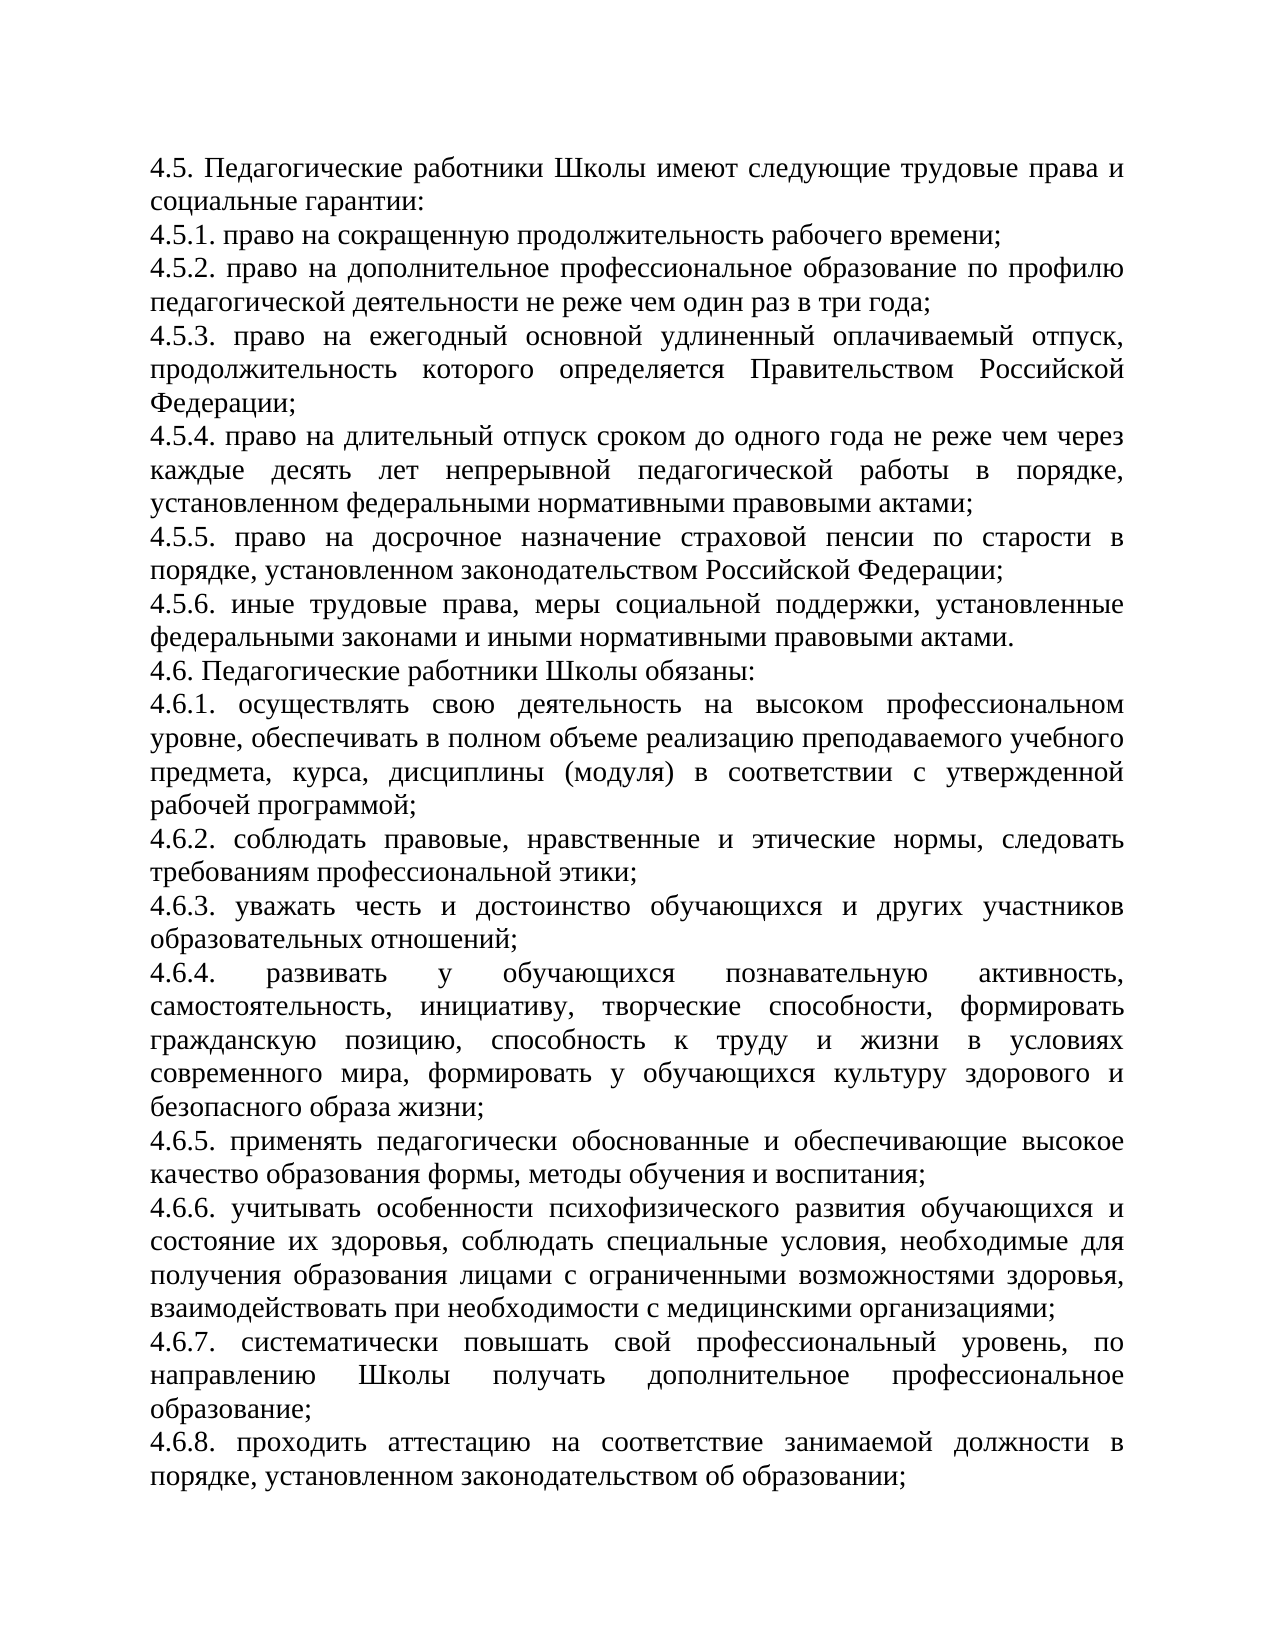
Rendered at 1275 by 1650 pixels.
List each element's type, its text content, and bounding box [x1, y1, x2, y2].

text 4.6.4. развивать у обучающихся познавательную активность, самостоятельность, инициативу, творческие способности, формировать гражданскую позицию, способность к труду и жизни в условиях современного мира, формировать у обучающихся культуру здорового и безопасного образа жизни; [150, 955, 1125, 1123]
text 4.5.5. право на досрочное назначение страховой пенсии по старости в порядке, установленном законодательством Российской Федерации; [150, 519, 1125, 586]
text 4.5.3. право на ежегодный основной удлиненный оплачиваемый отпуск, продолжительность которого определяется Правительством Российской Федерации; [150, 318, 1125, 418]
text 4.6.2. соблюдать правовые, нравственные и этические нормы, следовать требованиям профессиональной этики; [150, 821, 1125, 888]
text 4.6.1. осуществлять свою деятельность на высоком профессиональном уровне, обеспечивать в полном объеме реализацию преподаваемого учебного предмета, курса, дисциплины (модуля) в соответствии с утвержденной рабочей программой; [150, 687, 1125, 821]
text 4.6.5. применять педагогически обоснованные и обеспечивающие высокое качество образования формы, методы обучения и воспитания; [150, 1123, 1125, 1190]
text 4.5.4. право на длительный отпуск сроком до одного года не реже чем через каждые десять лет непрерывной педагогической работы в порядке, установленном федеральными нормативными правовыми актами; [150, 418, 1125, 519]
text 4.6.7. систематически повышать свой профессиональный уровень, по направлению Школы получать дополнительное профессиональное образование; [150, 1324, 1125, 1424]
text 4.5. Педагогические работники Школы имеют следующие трудовые права и социальные гарантии: [150, 150, 1125, 217]
text 4.5.2. право на дополнительное профессиональное образование по профилю педагогической деятельности не реже чем один раз в три года; [150, 251, 1125, 318]
text 4.5.1. право на сокращенную продолжительность рабочего времени; [150, 217, 1125, 251]
text 4.6.3. уважать честь и достоинство обучающихся и других участников образовательных отношений; [150, 888, 1125, 955]
text 4.5.6. иные трудовые права, меры социальной поддержки, установленные федеральными законами и иными нормативными правовыми актами. [150, 586, 1125, 653]
text 4.6.6. учитывать особенности психофизического развития обучающихся и состояние их здоровья, соблюдать специальные условия, необходимые для получения образования лицами с ограниченными возможностями здоровья, взаимодействовать при необходимости с медицинскими организациями; [150, 1190, 1125, 1324]
text 4.6.8. проходить аттестацию на соответствие занимаемой должности в порядке, установленном законодательством об образовании; [150, 1424, 1125, 1492]
text 4.6. Педагогические работники Школы обязаны: [150, 653, 1125, 687]
